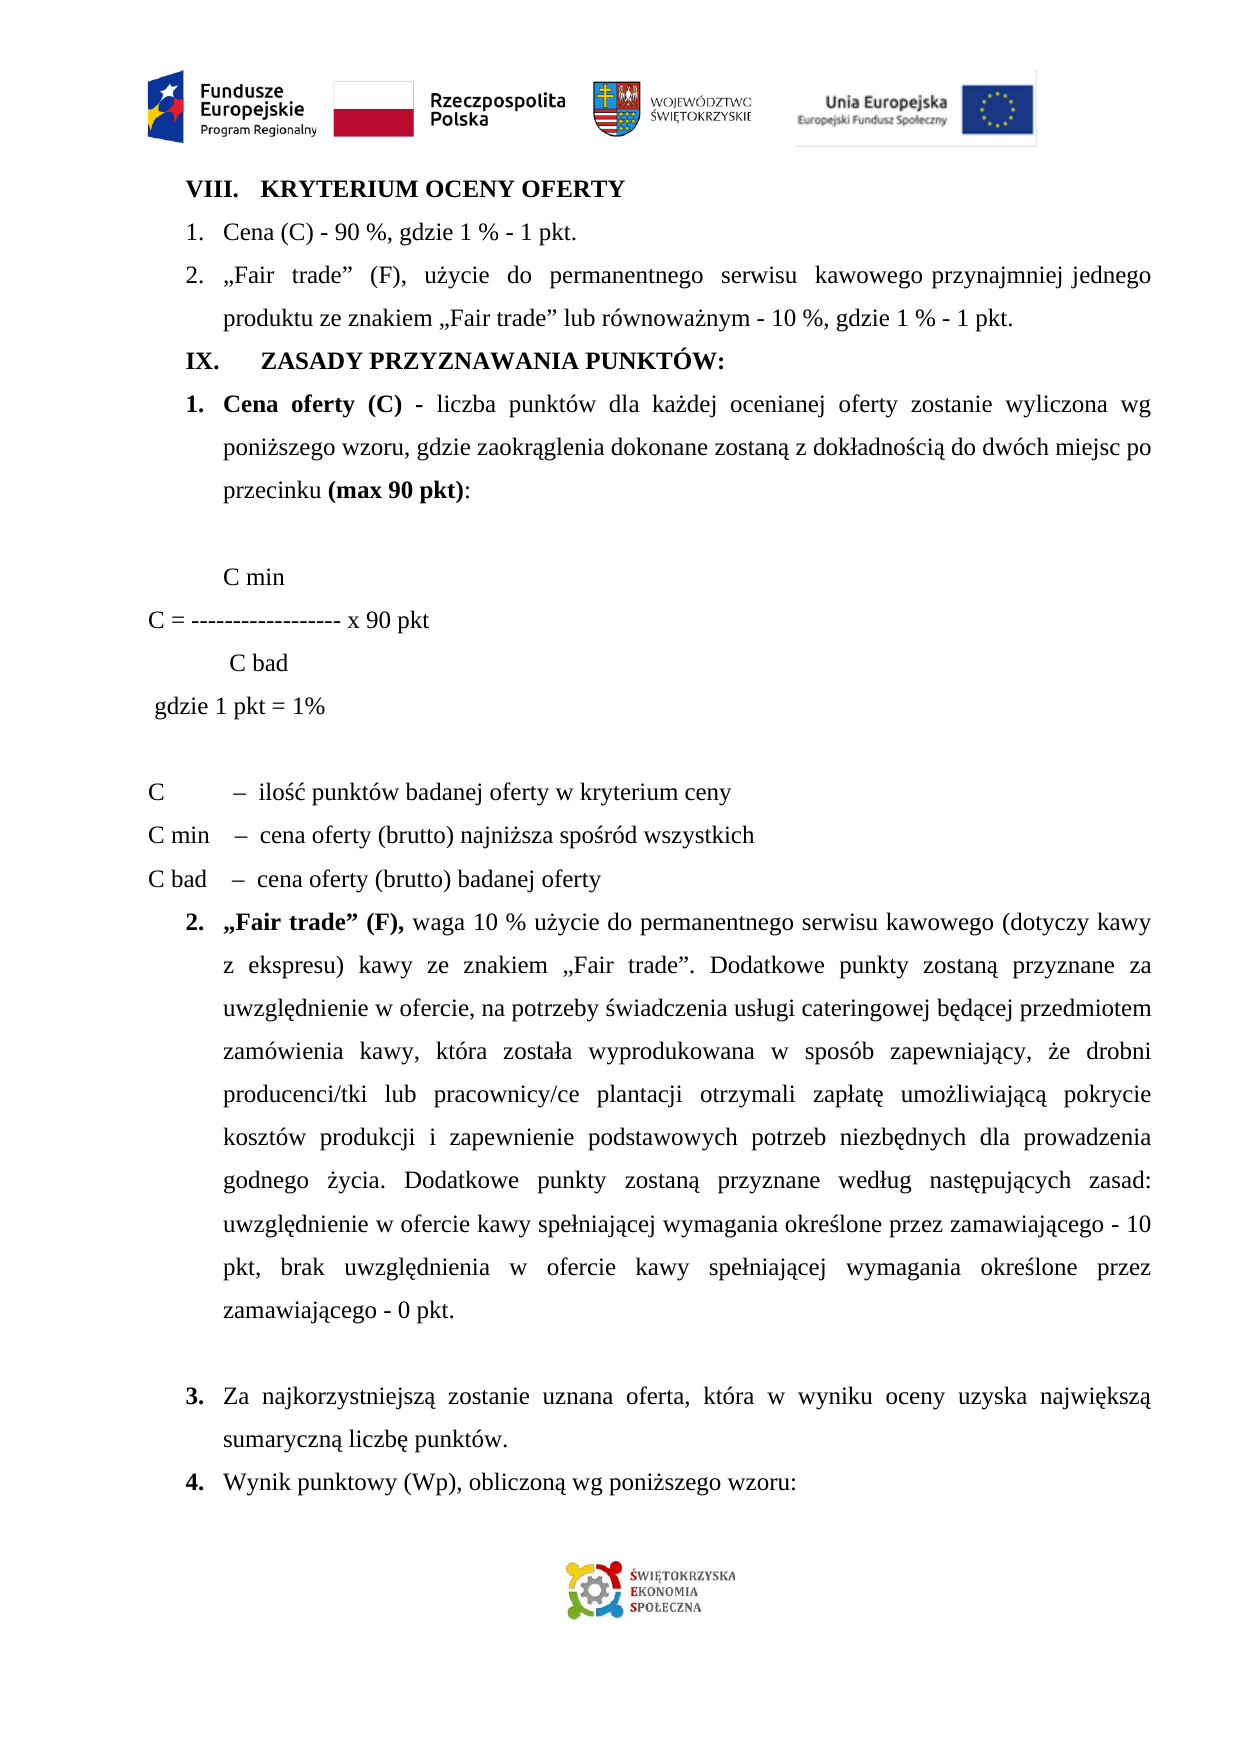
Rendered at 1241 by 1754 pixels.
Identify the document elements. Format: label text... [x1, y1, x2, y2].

list Cena oferty (C) - liczba punktów dla każdej ocenianej oferty zostanie wyliczona wg poniższego wzoru, gdzie zaokrąglenia dokonane zostaną z dokładnością do dwóch miejsc po przecinku (max 90 pkt): [185, 389, 1152, 504]
text C min [148, 562, 1152, 591]
list „Fair trade” (F), waga 10 % użycie do permanentnego serwisu kawowego (dotyczy kawy z ekspresu) kawy ze znakiem „Fair trade”. Dodatkowe punkty zostaną przyznane za uwzględnienie w ofercie, na potrzeby świadczenia usługi cateringowej będącej przedmiotem zamówienia kawy, która została wyprodukowana w sposób zapewniający, że drobni producenci/tki lub pracownicy/ce plantacji otrzymali zapłatę umożliwiającą pokrycie kosztów produkcji i zapewnienie podstawowych potrzeb niezbędnych dla prowadzenia godnego życia. Dodatkowe punkty zostaną przyznane według następujących zasad: uwzględnienie w ofercie kawy spełniającej wymagania określone przez zamawiającego - 10 pkt, brak uwzględnienia w ofercie kawy spełniającej wymagania określone przez zamawiającego - 0 pkt. [185, 907, 1152, 1324]
text C – ilość punktów badanej oferty w kryterium ceny [148, 777, 1152, 806]
text C min – cena oferty (brutto) najniższa spośród wszystkich [148, 821, 1152, 849]
list Za najkorzystniejszą zostanie uznana oferta, która w wyniku oceny uzyska największą sumaryczną liczbę punktów. [185, 1381, 1152, 1453]
list Wynik punktowy (Wp), obliczoną wg poniższego wzoru: [185, 1467, 1152, 1496]
list „Fair trade” (F), użycie do permanentnego serwisu kawowego przynajmniej jednego produktu ze znakiem „Fair trade” lub równoważnym - 10 %, gdzie 1 % - 1 pkt. [185, 260, 1152, 332]
picture [593, 70, 752, 143]
list Cena (C) - 90 %, gdzie 1 % - 1 pkt. [185, 217, 1152, 246]
text C bad [148, 648, 1152, 677]
text gdzie 1 pkt = 1% [148, 691, 1152, 720]
picture [147, 70, 317, 143]
list KRYTERIUM OCENY OFERTY [185, 174, 1152, 202]
text C = ------------------ x 90 pkt [148, 605, 1152, 634]
picture [333, 70, 565, 143]
picture [565, 1561, 736, 1621]
picture [795, 70, 1038, 148]
list ZASADY PRZYZNAWANIA PUNKTÓW: [185, 346, 1152, 375]
text C bad – cena oferty (brutto) badanej oferty [148, 864, 1152, 892]
